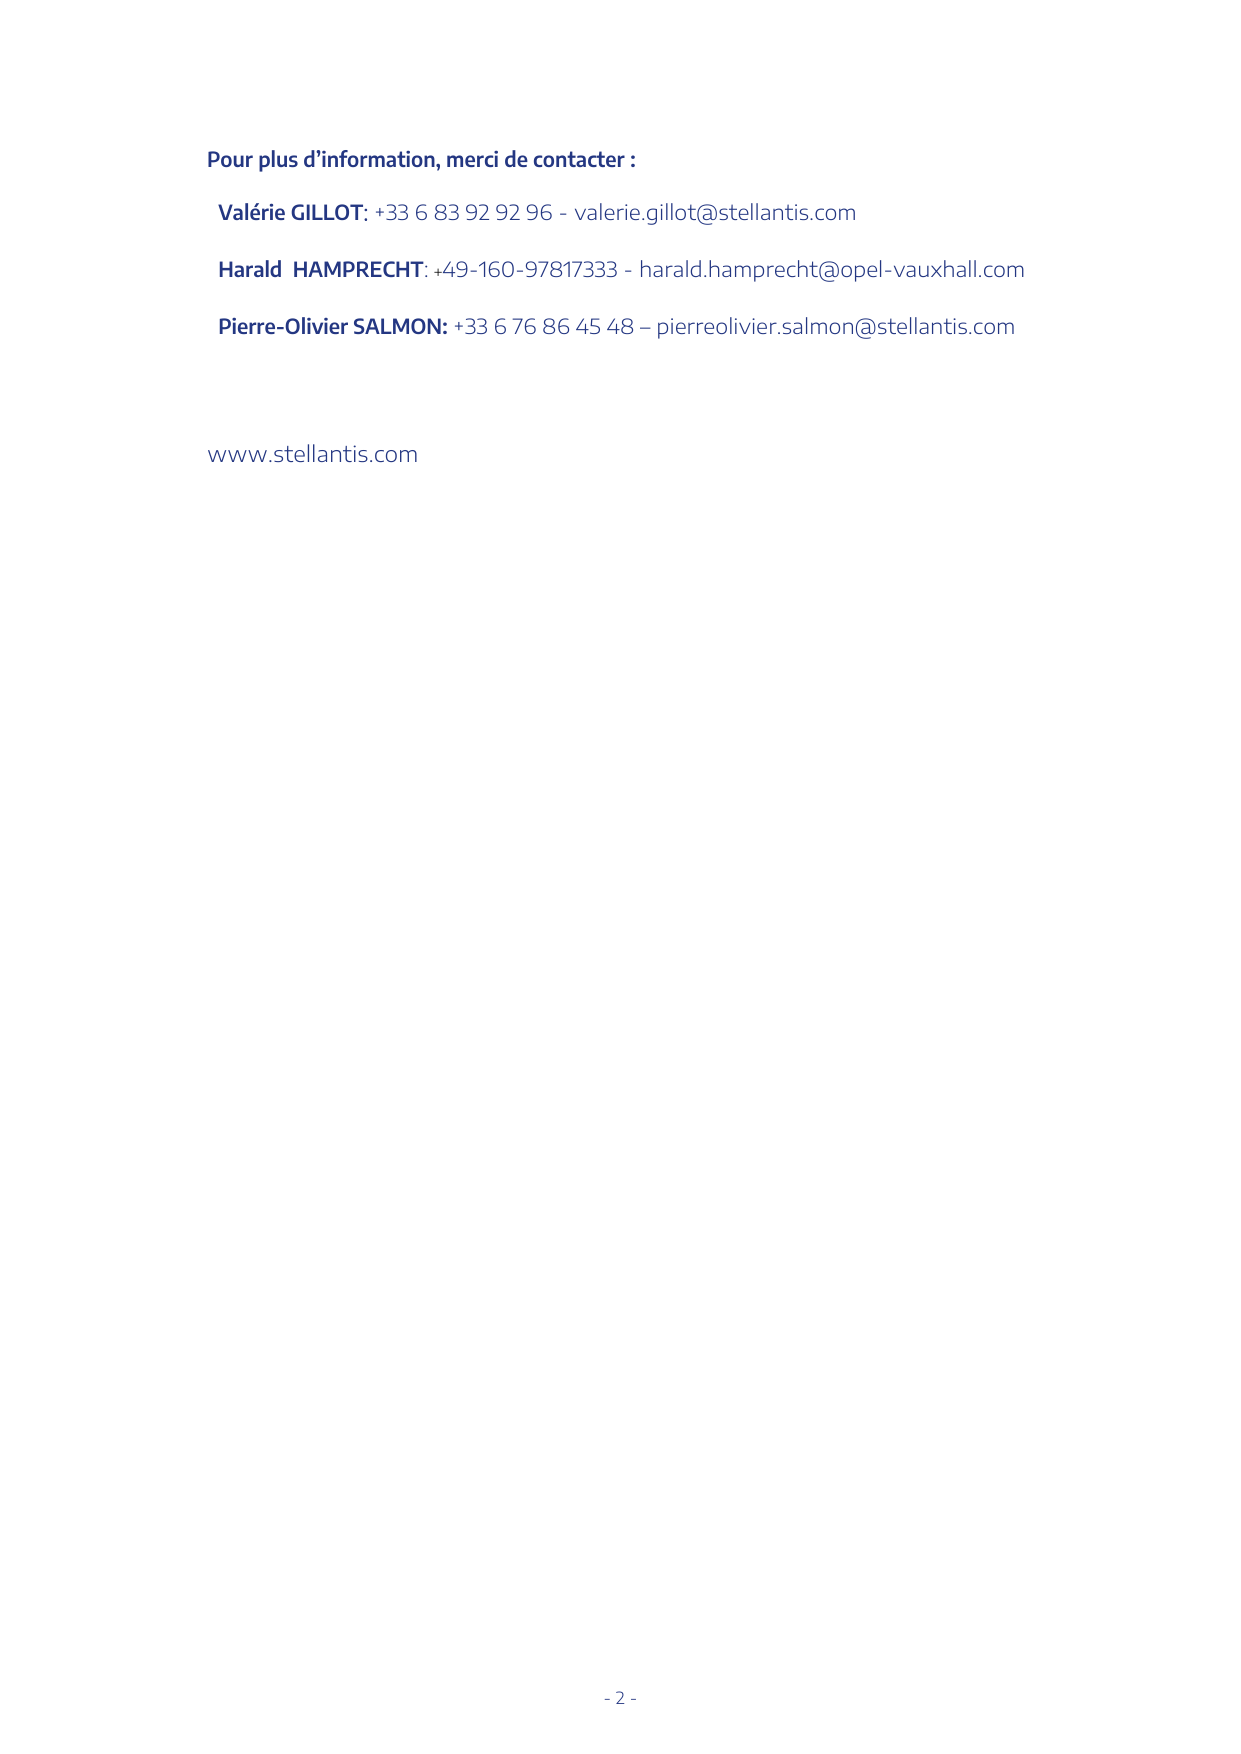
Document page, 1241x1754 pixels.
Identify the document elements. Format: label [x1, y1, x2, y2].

table_header [207, 118, 794, 467]
